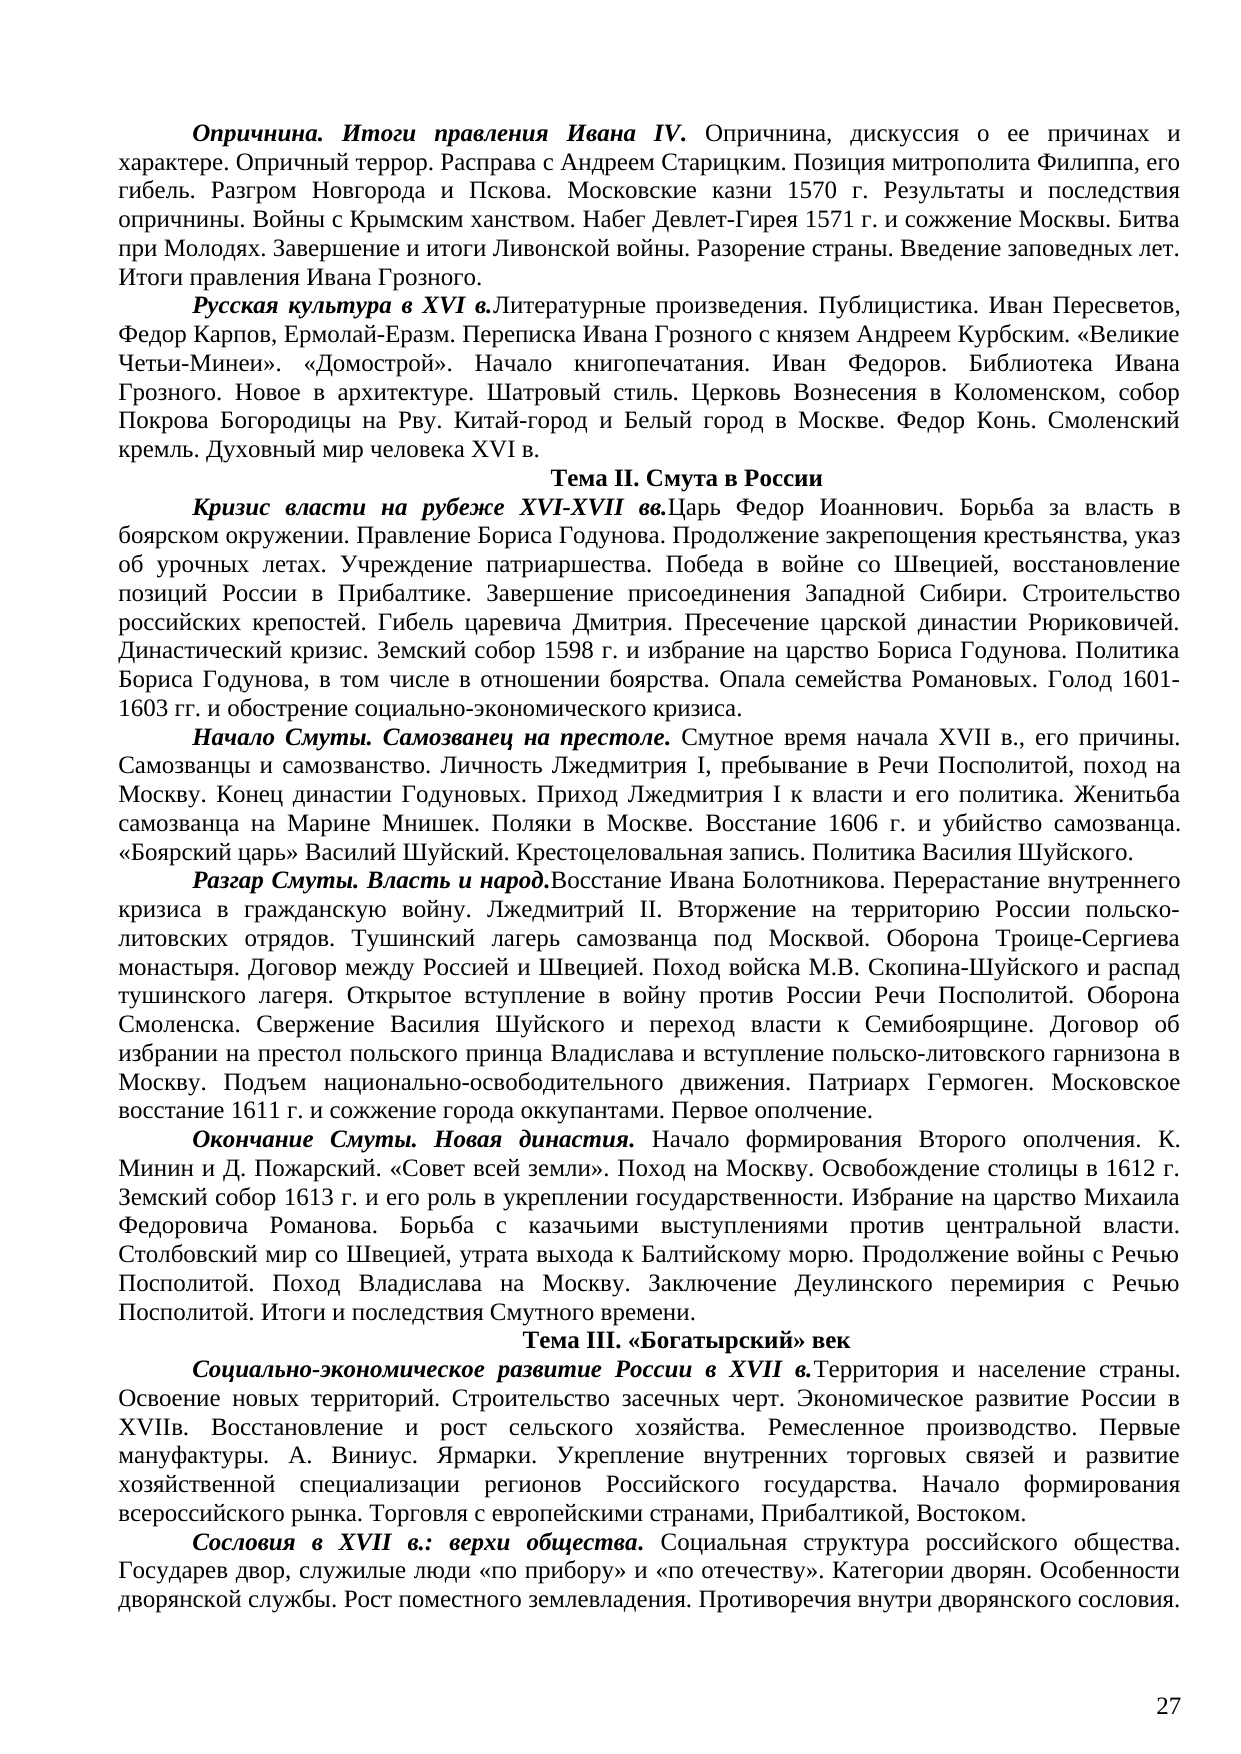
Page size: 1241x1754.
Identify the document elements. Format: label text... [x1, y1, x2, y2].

text Кризис власти на рубеже XVI-XVII вв.Царь Федор Иоаннович. Борьба за власть в боярском окружении. Правление Бориса Годунова. Продолжение закрепощения крестьянства, указ об урочных летах. Учреждение патриаршества. Победа в войне со Швецией, восстановление позиций России в Прибалтике. Завершение присоединения Западной Сибири. Строительство российских крепостей. Гибель царевича Дмитрия. Пресечение царской династии Рюриковичей. Династический кризис. Земский собор 1598 г. и избрание на царство Бориса Годунова. Политика Бориса Годунова, в том числе в отношении боярства. Опала семейства Романовых. Голод 1601-1603 гг. и обострение социально-экономического кризиса. [118, 492, 1181, 722]
text Русская культура в XVI в.Литературные произведения. Публицистика. Иван Пересветов, Федор Карпов, Ермолай-Еразм. Переписка Ивана Грозного с князем Андреем Курбским. «Великие Четьи-Минеи». «Домострой». Начало книгопечатания. Иван Федоров. Библиотека Ивана Грозного. Новое в архитектуре. Шатровый стиль. Церковь Вознесения в Коломенском, собор Покрова Богородицы на Рву. Китай-город и Белый город в Москве. Федор Конь. Смоленский кремль. Духовный мир человека XVI в. [118, 291, 1181, 463]
text Социально-экономическое развитие России в XVII в.Территория и население страны. Освоение новых территорий. Строительство засечных черт. Экономическое развитие России в XVIIв. Восстановление и рост сельского хозяйства. Ремесленное производство. Первые мануфактуры. А. Виниус. Ярмарки. Укрепление внутренних торговых связей и развитие хозяйственной специализации регионов Российского государства. Начало формирования всероссийского рынка. Торговля с европейскими странами, Прибалтикой, Востоком. [118, 1354, 1181, 1527]
text Тема III. «Богатырский» век [118, 1326, 1181, 1354]
text Начало Смуты. Самозванец на престоле. Смутное время начала XVII в., его причины. Самозванцы и самозванство. Личность Лжедмитрия I, пребывание в Речи Посполитой, поход на Москву. Конец династии Годуновых. Приход Лжедмитрия I к власти и его политика. Женитьба самозванца на Марине Мнишек. Поляки в Москве. Восстание 1606 г. и убийство самозванца. «Боярский царь» Василий Шуйский. Крестоцеловальная запись. Политика Василия Шуйского. [118, 722, 1181, 866]
text Разгар Смуты. Власть и народ.Восстание Ивана Болотникова. Перерастание внутреннего кризиса в гражданскую войну. Лжедмитрий II. Вторжение на территорию России польско-литовских отрядов. Тушинский лагерь самозванца под Москвой. Оборона Троице-Сергиева монастыря. Договор между Россией и Швецией. Поход войска М.В. Скопина-Шуйского и распад тушинского лагеря. Открытое вступление в войну против России Речи Посполитой. Оборона Смоленска. Свержение Василия Шуйского и переход власти к Семибоярщине. Договор об избрании на престол польского принца Владислава и вступление польско-литовского гарнизона в Москву. Подъем национально-освободительного движения. Патриарх Гермоген. Московское восстание 1611 г. и сожжение города оккупантами. Первое ополчение. [118, 866, 1181, 1124]
text Тема II. Смута в России [118, 463, 1181, 492]
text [118, 1527, 1181, 1613]
text Окончание Смуты. Новая династия. Начало формирования Второго ополчения. К. Минин и Д. Пожарский. «Совет всей земли». Поход на Москву. Освобождение столицы в 1612 г. Земский собор 1613 г. и его роль в укреплении государственности. Избрание на царство Михаила Федоровича Романова. Борьба с казачьими выступлениями против центральной власти. Столбовский мир со Швецией, утрата выхода к Балтийскому морю. Продолжение войны с Речью Посполитой. Поход Владислава на Москву. Заключение Деулинского перемирия с Речью Посполитой. Итоги и последствия Смутного времени. [118, 1124, 1181, 1326]
text Опричнина. Итоги правления Ивана IV. Опричнина, дискуссия о ее причинах и характере. Опричный террор. Расправа с Андреем Старицким. Позиция митрополита Филиппа, его гибель. Разгром Новгорода и Пскова. Московские казни 1570 г. Результаты и последствия опричнины. Войны с Крымским ханством. Набег Девлет-Гирея 1571 г. и сожжение Москвы. Битва при Молодях. Завершение и итоги Ливонской войны. Разорение страны. Введение заповедных лет. Итоги правления Ивана Грозного. [118, 118, 1181, 291]
